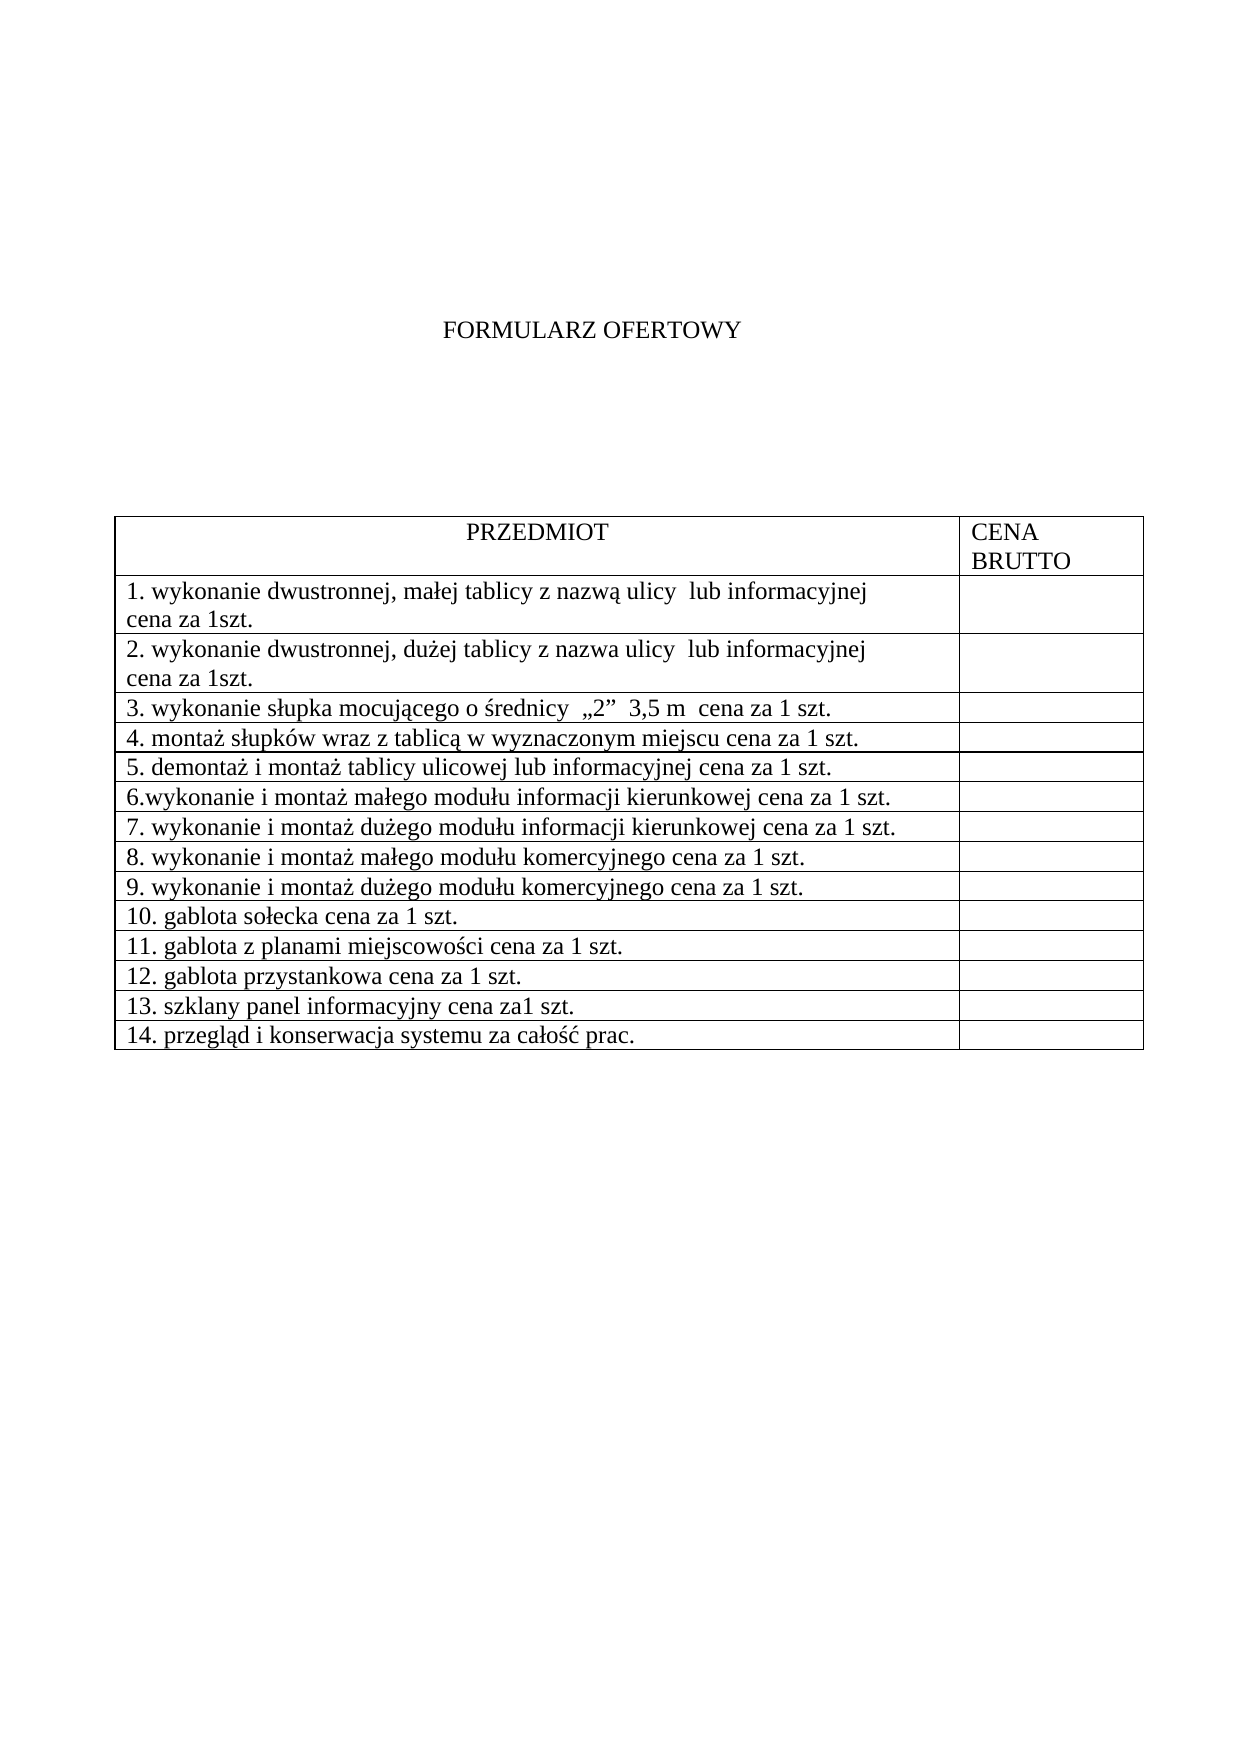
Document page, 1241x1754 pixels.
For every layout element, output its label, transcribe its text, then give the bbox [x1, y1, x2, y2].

table_cell 2. wykonanie dwustronnej, dużej tablicy z nazwa ulicy lub informacyjnej cena za 1szt. [116, 634, 959, 692]
table_cell 5. demontaż i montaż tablicy ulicowej lub informacyjnej cena za 1 szt. [116, 753, 959, 781]
table_cell [960, 1021, 1143, 1049]
table_cell 9. wykonanie i montaż dużego modułu komercyjnego cena za 1 szt. [116, 872, 959, 900]
table_cell [960, 961, 1143, 990]
table_cell [960, 576, 1143, 633]
table_cell 3. wykonanie słupka mocującego o średnicy „2” cena za 1 szt. [116, 693, 959, 722]
table_cell [960, 782, 1143, 811]
table_cell [960, 842, 1143, 871]
table_cell [960, 931, 1143, 960]
table_cell 13. szklany panel informacyjny cena za1 szt. [116, 991, 959, 1019]
table_cell 12. gablota przystankowa cena za 1 szt. [116, 961, 959, 990]
table_cell 11. gablota z planami miejscowości cena za 1 szt. [116, 931, 959, 960]
table_cell [960, 812, 1143, 841]
table_cell 1. wykonanie dwustronnej, małej tablicy z nazwą ulicy lub informacyjnej cena za 1szt. [116, 576, 959, 633]
table_cell [960, 991, 1143, 1019]
table_cell [960, 901, 1143, 930]
table_cell [960, 723, 1143, 751]
table_cell 7. wykonanie i montaż dużego modułu informacji kierunkowej cena za 1 szt. [116, 812, 959, 841]
table_cell [960, 753, 1143, 781]
table_header PRZEDMIOT [116, 517, 959, 575]
table_cell [960, 634, 1143, 692]
table_cell [960, 872, 1143, 900]
table_header CENA BRUTTO [960, 517, 1143, 575]
table_cell [960, 693, 1143, 722]
table_cell 14. przegląd i konserwacja systemu za całość prac. [116, 1021, 959, 1049]
text FORMULARZ OFERTOWY [369, 315, 1144, 344]
table_cell 4. montaż słupków wraz z tablicą w wyznaczonym miejscu cena za 1 szt. [116, 723, 959, 751]
table_cell 10. gablota sołecka cena za 1 szt. [116, 901, 959, 930]
table_cell 6.wykonanie i montaż małego modułu informacji kierunkowej cena za 1 szt. [116, 782, 959, 811]
table_cell 8. wykonanie i montaż małego modułu komercyjnego cena za 1 szt. [116, 842, 959, 871]
